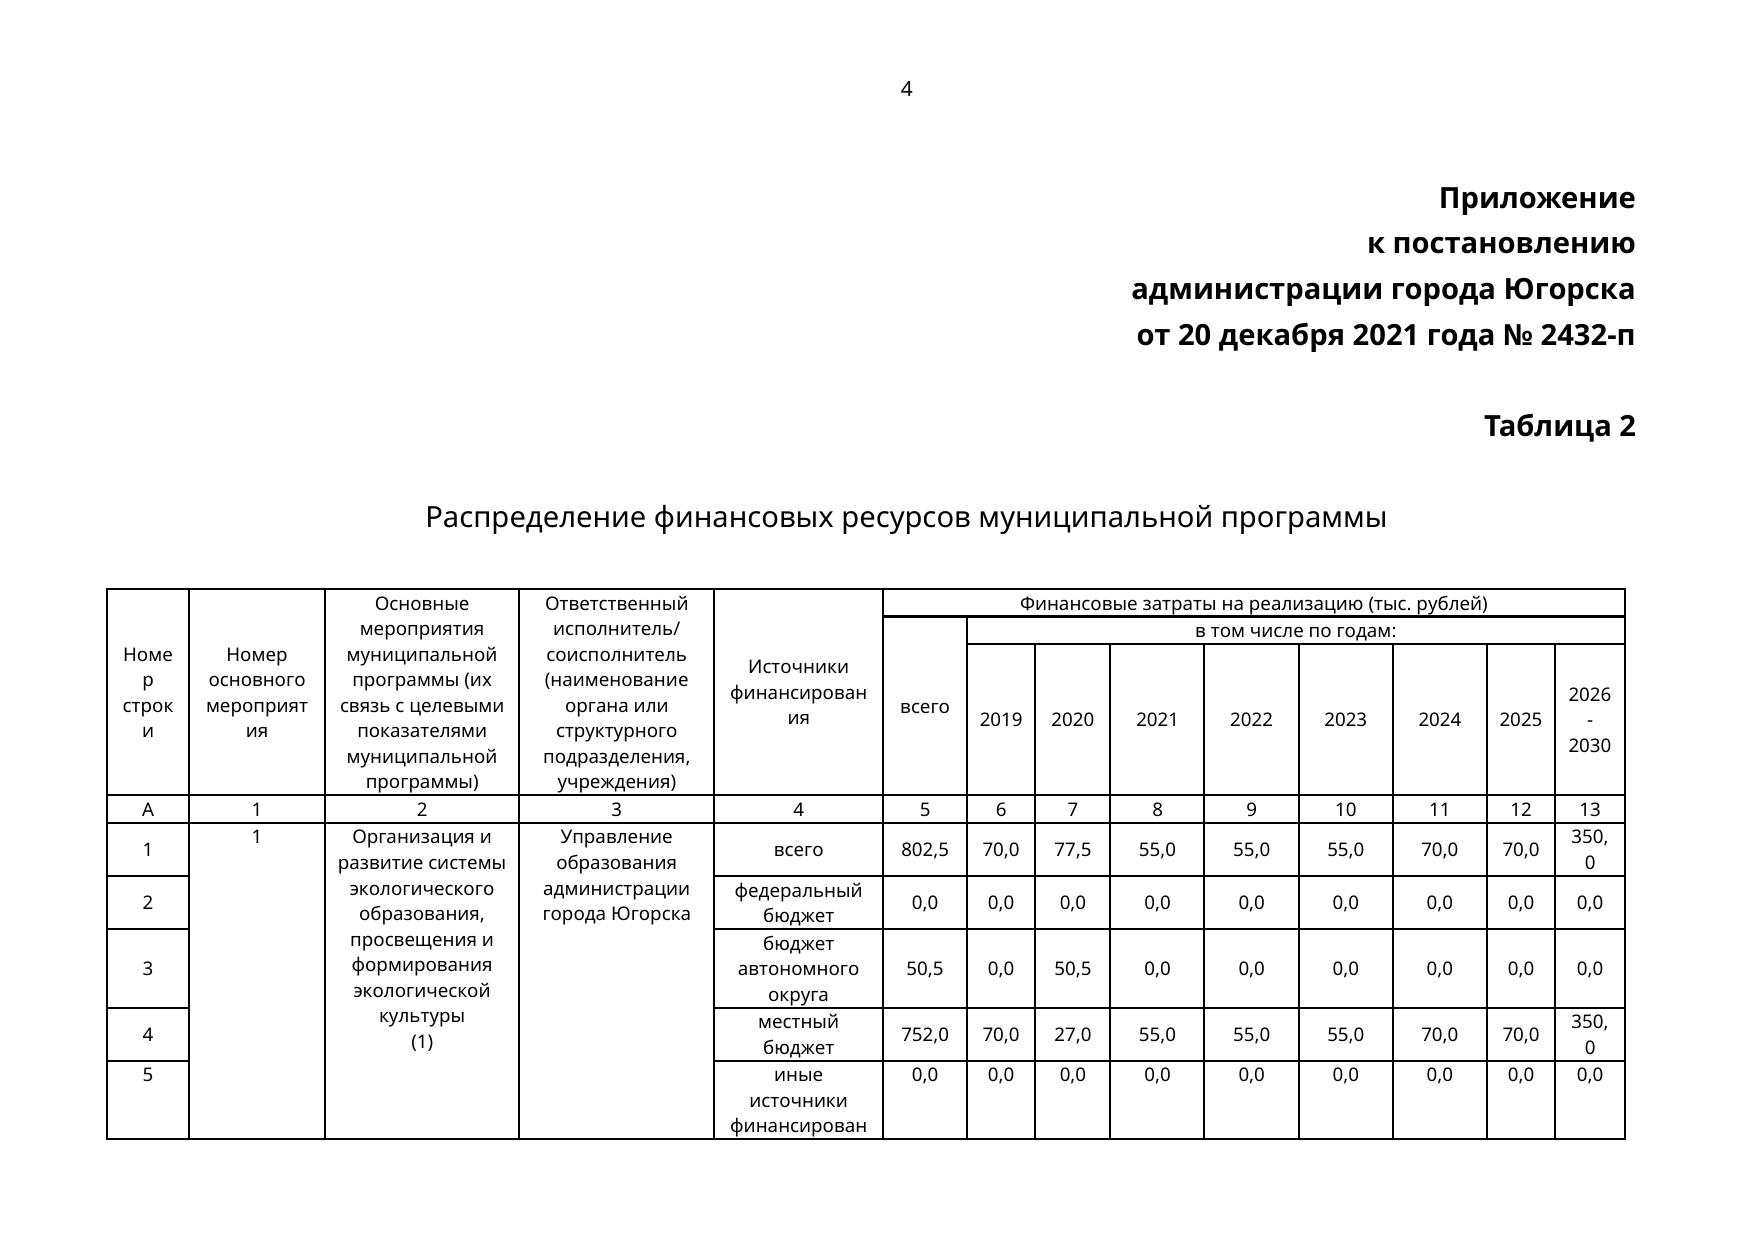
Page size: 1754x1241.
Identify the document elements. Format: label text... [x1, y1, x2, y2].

table_cell 3 [520, 796, 713, 822]
text Приложение [118, 177, 1636, 217]
table_cell 0,0 [1036, 1062, 1109, 1138]
table_cell в том числе по годам: [968, 618, 1624, 643]
table_cell 802,5 [884, 824, 966, 875]
table_cell 0,0 [1488, 877, 1554, 928]
table_cell 0,0 [1556, 877, 1624, 928]
table_cell 0,0 [1111, 877, 1203, 928]
table_cell 27,0 [1036, 1009, 1109, 1060]
table_cell 0,0 [1300, 877, 1392, 928]
table_cell 55,0 [1300, 1009, 1392, 1060]
table_cell 70,0 [1394, 1009, 1486, 1060]
table_cell 0,0 [1111, 1062, 1203, 1138]
table_cell 350,0 [1556, 1009, 1624, 1060]
table_cell 1 [190, 824, 324, 1138]
table_header Основные мероприятия муниципальной программы (их связь с целевыми показателями муниципальной программы) [326, 590, 518, 794]
table_cell 10 [1300, 796, 1392, 822]
table_cell 2019 [968, 645, 1034, 794]
table_cell 70,0 [1488, 1009, 1554, 1060]
table_cell 55,0 [1300, 824, 1392, 875]
table_cell 0,0 [1488, 1062, 1554, 1138]
table_cell 0,0 [1300, 1062, 1392, 1138]
text администрации города Югорска [118, 268, 1636, 308]
table_cell 8 [1111, 796, 1203, 822]
table_cell 2024 [1394, 645, 1486, 794]
table_cell 55,0 [1205, 824, 1298, 875]
table_cell 55,0 [1205, 1009, 1298, 1060]
table_cell федеральный бюджет [715, 877, 882, 928]
table_cell 350,0 [1556, 824, 1624, 875]
table_cell Организация и развитие системы экологического образования, просвещения и формирования экологической культуры (1) [326, 824, 518, 1138]
table_cell всего [884, 618, 966, 794]
table_cell 70,0 [1488, 824, 1554, 875]
table_cell 2022 [1205, 645, 1298, 794]
table_cell всего [715, 824, 882, 875]
table_cell иные источники финансирования [715, 1062, 882, 1138]
table_cell 0,0 [1205, 930, 1298, 1007]
table_cell 0,0 [1394, 930, 1486, 1007]
table_cell 2020 [1036, 645, 1109, 794]
table_cell 55,0 [1111, 824, 1203, 875]
table_cell 7 [1036, 796, 1109, 822]
table_cell 1 [108, 824, 188, 875]
table_cell 0,0 [1556, 930, 1624, 1007]
table_cell 11 [1394, 796, 1486, 822]
text к постановлению [118, 223, 1636, 262]
table_cell бюджет автономного округа [715, 930, 882, 1007]
table_cell 4 [108, 1009, 188, 1060]
table_cell 77,5 [1036, 824, 1109, 875]
table_cell 0,0 [1394, 1062, 1486, 1138]
table_cell 0,0 [1205, 877, 1298, 928]
table_cell 2023 [1300, 645, 1392, 794]
text Таблица 2 [118, 405, 1636, 445]
table_cell 0,0 [1556, 1062, 1624, 1138]
table_cell 50,5 [884, 930, 966, 1007]
table_cell Управление образования администрации города Югорска [520, 824, 713, 1138]
table_cell 4 [715, 796, 882, 822]
table_cell 70,0 [1394, 824, 1486, 875]
table_cell 2025 [1488, 645, 1554, 794]
table_cell 0,0 [1300, 930, 1392, 1007]
table_cell 70,0 [968, 1009, 1034, 1060]
table_cell 12 [1488, 796, 1554, 822]
table_cell 5 [108, 1062, 188, 1138]
table_cell 2 [326, 796, 518, 822]
table_cell А [108, 796, 188, 822]
table_cell 2 [108, 877, 188, 928]
table_cell 70,0 [968, 824, 1034, 875]
table_cell 55,0 [1111, 1009, 1203, 1060]
table_cell 6 [968, 796, 1034, 822]
table_header Номер строки [108, 590, 188, 794]
table_cell 13 [1556, 796, 1624, 822]
table_cell 2026-2030 [1556, 645, 1624, 794]
table_cell 2021 [1111, 645, 1203, 794]
table_cell 0,0 [968, 1062, 1034, 1138]
table_cell 0,0 [884, 877, 966, 928]
table_cell 0,0 [1488, 930, 1554, 1007]
table_cell местный бюджет [715, 1009, 882, 1060]
text Распределение финансовых ресурсов муниципальной программы [118, 497, 1636, 536]
table_cell 0,0 [968, 930, 1034, 1007]
table_cell 752,0 [884, 1009, 966, 1060]
table_header Ответственный исполнитель/ соисполнитель (наименование органа или структурного подразделения, учреждения) [520, 590, 713, 794]
table_cell 0,0 [1205, 1062, 1298, 1138]
text от 20 декабря 2021 года № 2432-п [118, 314, 1636, 354]
table_cell 0,0 [1111, 930, 1203, 1007]
table_cell 0,0 [884, 1062, 966, 1138]
table_header Источники финансирования [715, 590, 882, 794]
table_cell 0,0 [968, 877, 1034, 928]
table_cell 50,5 [1036, 930, 1109, 1007]
table_cell 1 [190, 796, 324, 822]
table_cell 3 [108, 930, 188, 1007]
table_header Номер основного мероприятия [190, 590, 324, 794]
table_header Финансовые затраты на реализацию (тыс. рублей) [884, 590, 1624, 615]
table_cell 5 [884, 796, 966, 822]
table_cell 0,0 [1036, 877, 1109, 928]
table_cell 0,0 [1394, 877, 1486, 928]
table_cell 9 [1205, 796, 1298, 822]
